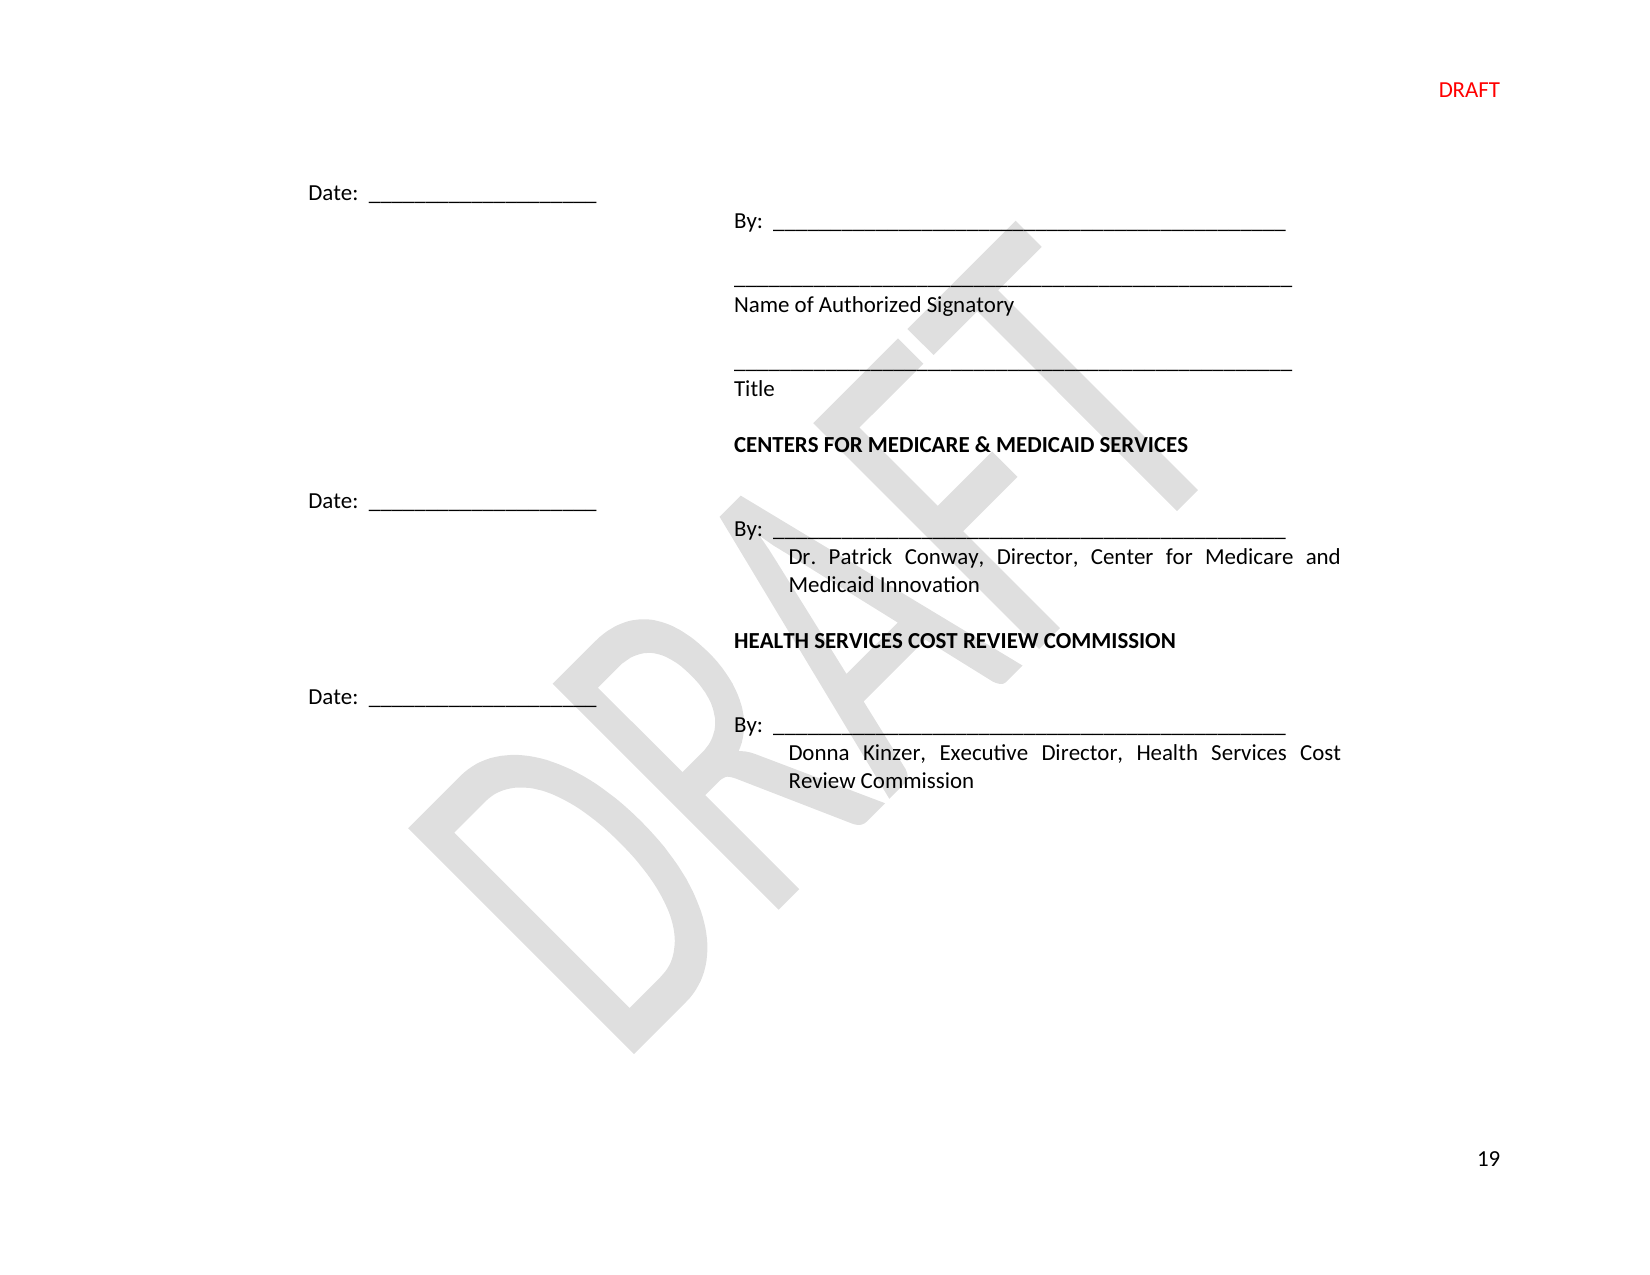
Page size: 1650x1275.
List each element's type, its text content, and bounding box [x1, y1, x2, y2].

table_cell HEALTH SERVICES COST REVIEW COMMISSION By: _____________________________________________ Donna Kinzer, Executive Director, Health Services Cost Review Commission [723, 626, 1353, 794]
table_cell CENTERS FOR MEDICARE & MEDICAID SERVICES By: _____________________________________________ Dr. Patrick Conway, Director, Center for Medicare and Medicaid Innovation [723, 430, 1353, 626]
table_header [723, 150, 1353, 430]
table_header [297, 150, 723, 430]
table_cell Date: ____________________ [297, 626, 723, 794]
table_cell Date: ____________________ [297, 430, 723, 626]
